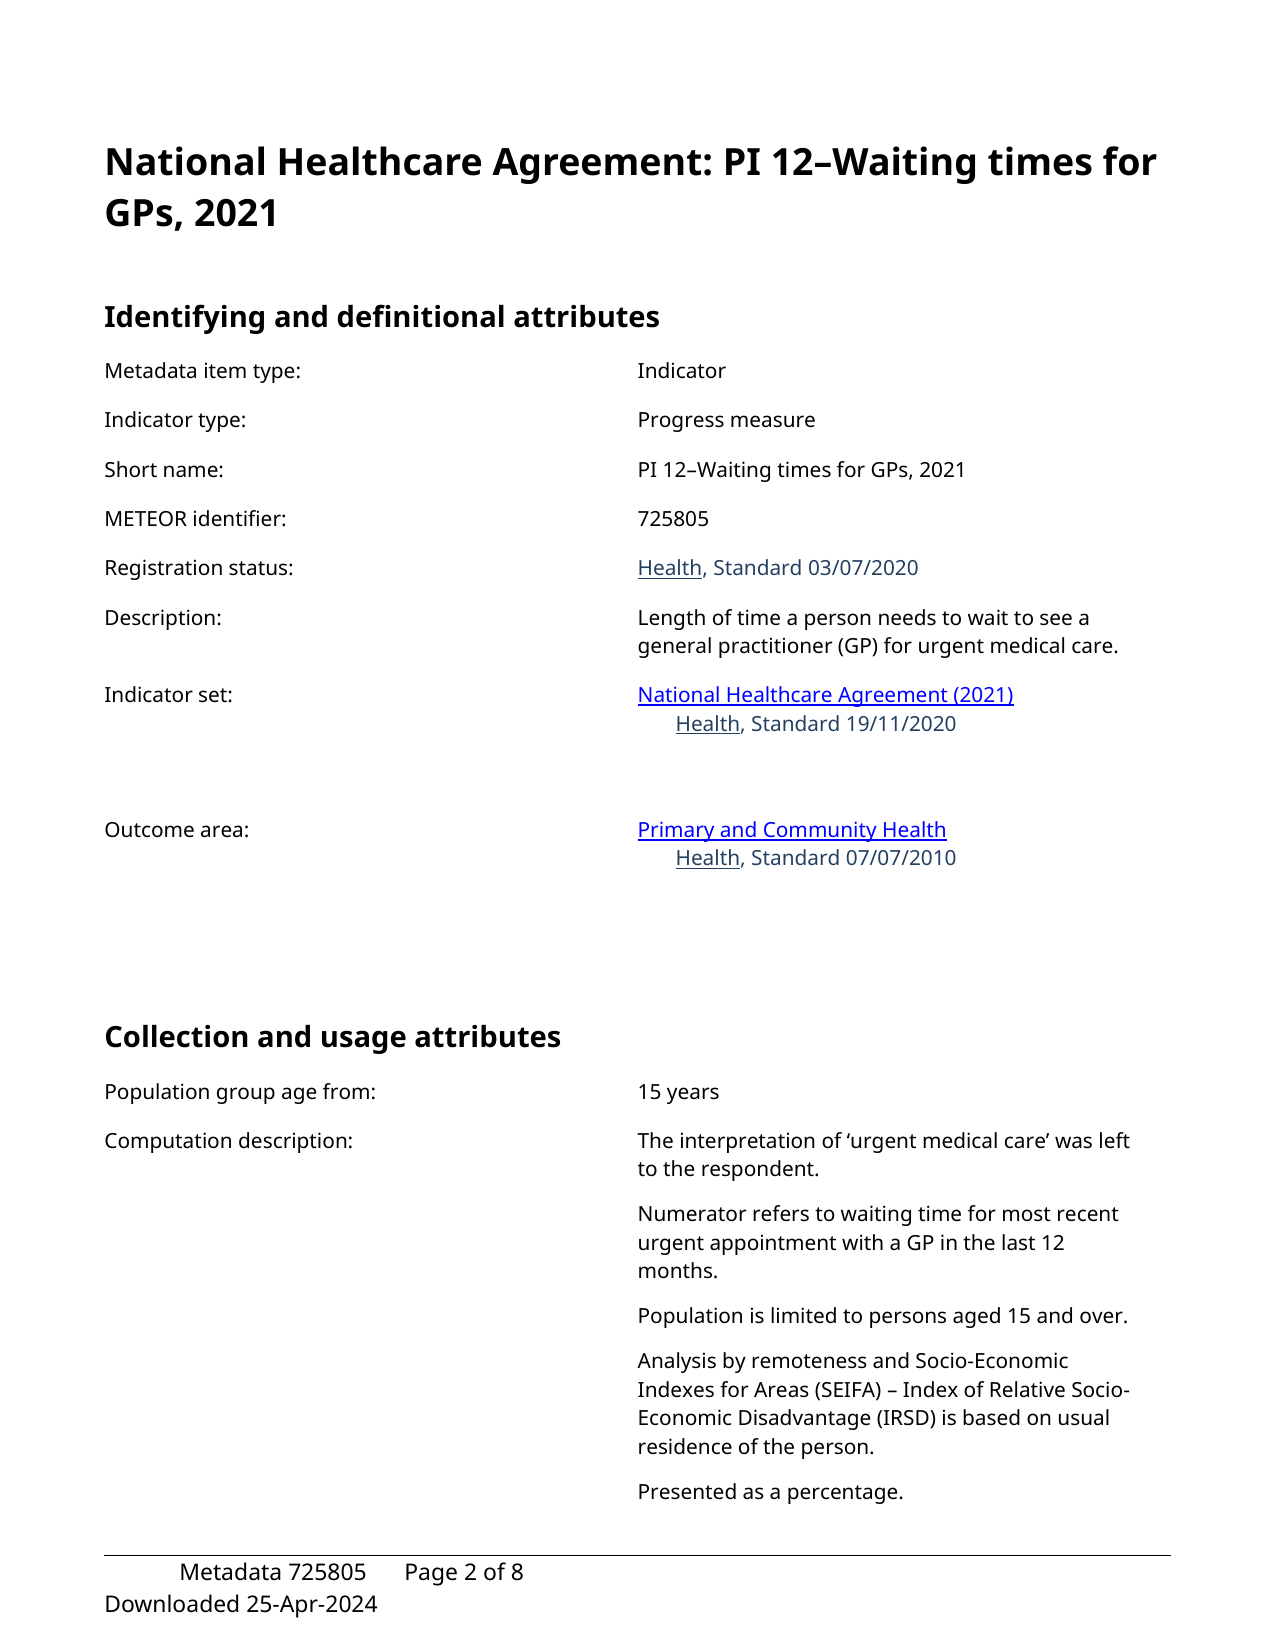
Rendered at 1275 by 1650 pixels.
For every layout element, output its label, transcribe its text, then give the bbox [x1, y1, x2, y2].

table_cell METEOR identifier: [93, 494, 626, 543]
table_header Collection and usage attributes [93, 970, 1159, 1066]
table_cell Indicator set: [93, 670, 626, 804]
table_cell Primary and Community Health Health, Standard 07/07/2010 [626, 805, 1159, 939]
table_cell Short name: [93, 445, 626, 494]
table_header Identifying and definitional attributes [93, 250, 1159, 346]
table_cell Indicator type: [93, 395, 626, 444]
table_cell Health, Standard 03/07/2020 [626, 543, 1159, 592]
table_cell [626, 1116, 1159, 1533]
table_cell PI 12–Waiting times for GPs, 2021 [626, 445, 1159, 494]
table_cell Registration status: [93, 543, 626, 592]
table_cell 15 years [626, 1066, 1159, 1116]
subtitle National Healthcare Agreement: PI 12–Waiting times for GPs, 2021 [104, 135, 1171, 237]
table_cell 725805 [626, 494, 1159, 543]
table_cell Length of time a person needs to wait to see a general practitioner (GP) for urgent medical care. [626, 592, 1159, 670]
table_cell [93, 1116, 626, 1533]
table_cell Metadata item type: [93, 346, 626, 395]
table_cell Description: [93, 592, 626, 670]
table_cell Population group age from: [93, 1066, 626, 1116]
table_cell National Healthcare Agreement (2021) Health, Standard 19/11/2020 [626, 670, 1159, 804]
table_cell Indicator [626, 346, 1159, 395]
table_cell Progress measure [626, 395, 1159, 444]
table_cell Outcome area: [93, 805, 626, 939]
